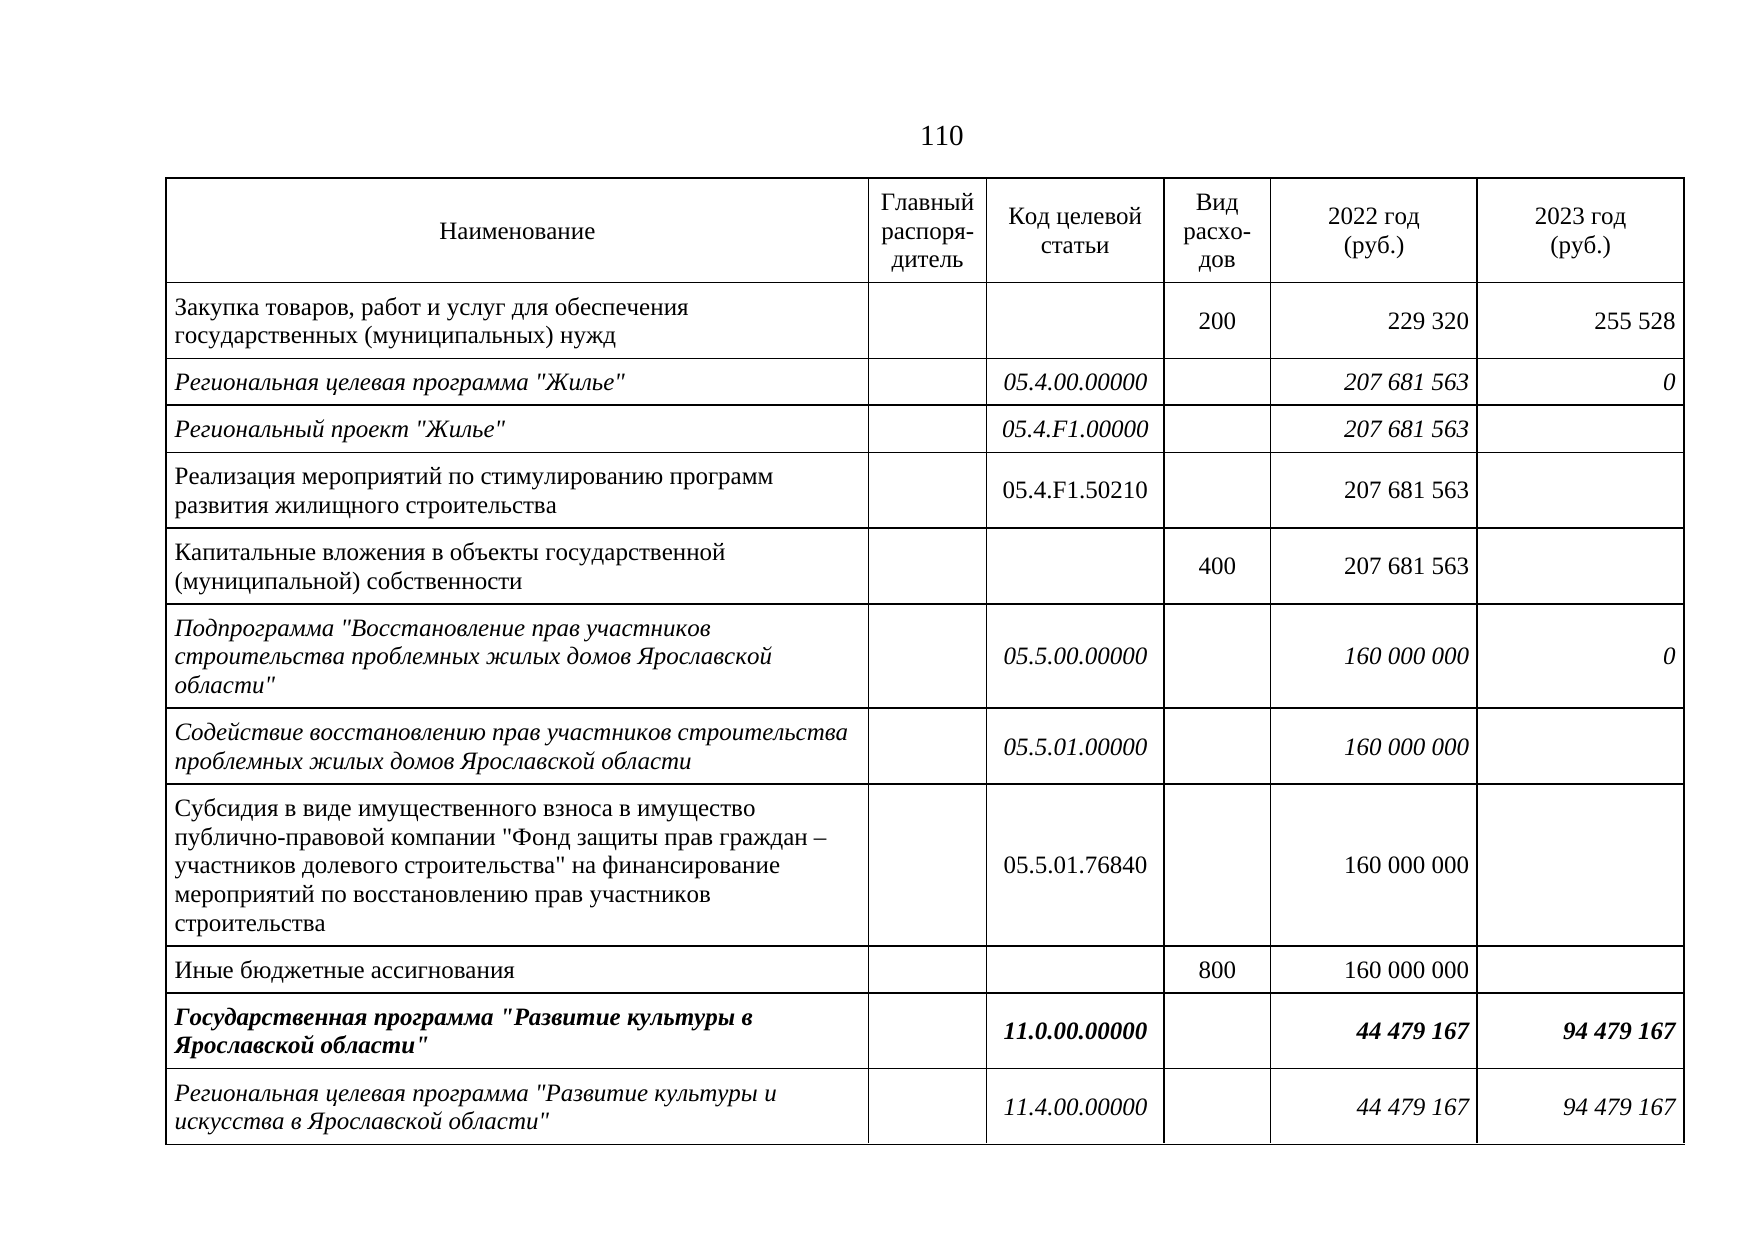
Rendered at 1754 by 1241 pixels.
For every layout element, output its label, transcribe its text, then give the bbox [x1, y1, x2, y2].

table_header Вид расхо-дов [1165, 179, 1270, 282]
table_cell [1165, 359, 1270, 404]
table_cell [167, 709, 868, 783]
table_header Наименование [167, 179, 868, 282]
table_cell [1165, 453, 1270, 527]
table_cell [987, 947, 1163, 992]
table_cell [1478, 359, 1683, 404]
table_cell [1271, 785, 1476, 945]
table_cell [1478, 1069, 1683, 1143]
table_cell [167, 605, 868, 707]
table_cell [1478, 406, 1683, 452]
table_header 2023 год (руб.) [1478, 179, 1683, 282]
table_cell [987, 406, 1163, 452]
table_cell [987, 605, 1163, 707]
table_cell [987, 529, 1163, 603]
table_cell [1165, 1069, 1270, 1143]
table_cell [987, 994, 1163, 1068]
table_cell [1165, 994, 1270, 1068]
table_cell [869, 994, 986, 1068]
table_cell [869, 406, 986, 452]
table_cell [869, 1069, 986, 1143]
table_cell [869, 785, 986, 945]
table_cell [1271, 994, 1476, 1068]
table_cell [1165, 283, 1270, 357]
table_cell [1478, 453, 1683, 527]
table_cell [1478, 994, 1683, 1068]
table_header Код целевой статьи [987, 179, 1163, 282]
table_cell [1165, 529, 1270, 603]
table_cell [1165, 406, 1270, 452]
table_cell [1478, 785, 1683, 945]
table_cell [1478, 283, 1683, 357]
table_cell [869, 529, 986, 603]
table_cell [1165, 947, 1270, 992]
table_header 2022 год (руб.) [1271, 179, 1476, 282]
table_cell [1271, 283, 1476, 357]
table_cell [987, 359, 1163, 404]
table_header Главный распоря-дитель [869, 179, 986, 282]
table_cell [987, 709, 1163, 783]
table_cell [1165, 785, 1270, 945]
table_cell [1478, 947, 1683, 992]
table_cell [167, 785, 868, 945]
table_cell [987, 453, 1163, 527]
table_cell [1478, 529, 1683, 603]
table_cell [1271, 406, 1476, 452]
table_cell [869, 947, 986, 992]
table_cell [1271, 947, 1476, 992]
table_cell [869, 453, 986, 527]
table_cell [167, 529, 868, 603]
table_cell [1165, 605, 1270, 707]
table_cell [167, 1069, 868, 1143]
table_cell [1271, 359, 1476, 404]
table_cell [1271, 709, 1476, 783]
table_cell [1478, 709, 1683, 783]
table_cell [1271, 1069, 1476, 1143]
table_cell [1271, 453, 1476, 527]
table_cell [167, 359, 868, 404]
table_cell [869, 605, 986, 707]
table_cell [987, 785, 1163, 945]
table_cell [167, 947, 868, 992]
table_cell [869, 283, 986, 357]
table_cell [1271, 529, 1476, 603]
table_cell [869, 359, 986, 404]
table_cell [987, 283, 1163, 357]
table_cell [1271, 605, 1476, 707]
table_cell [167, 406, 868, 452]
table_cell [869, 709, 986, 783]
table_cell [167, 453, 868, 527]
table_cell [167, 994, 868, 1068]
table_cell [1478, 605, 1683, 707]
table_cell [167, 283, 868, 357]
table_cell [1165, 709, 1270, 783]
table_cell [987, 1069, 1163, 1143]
